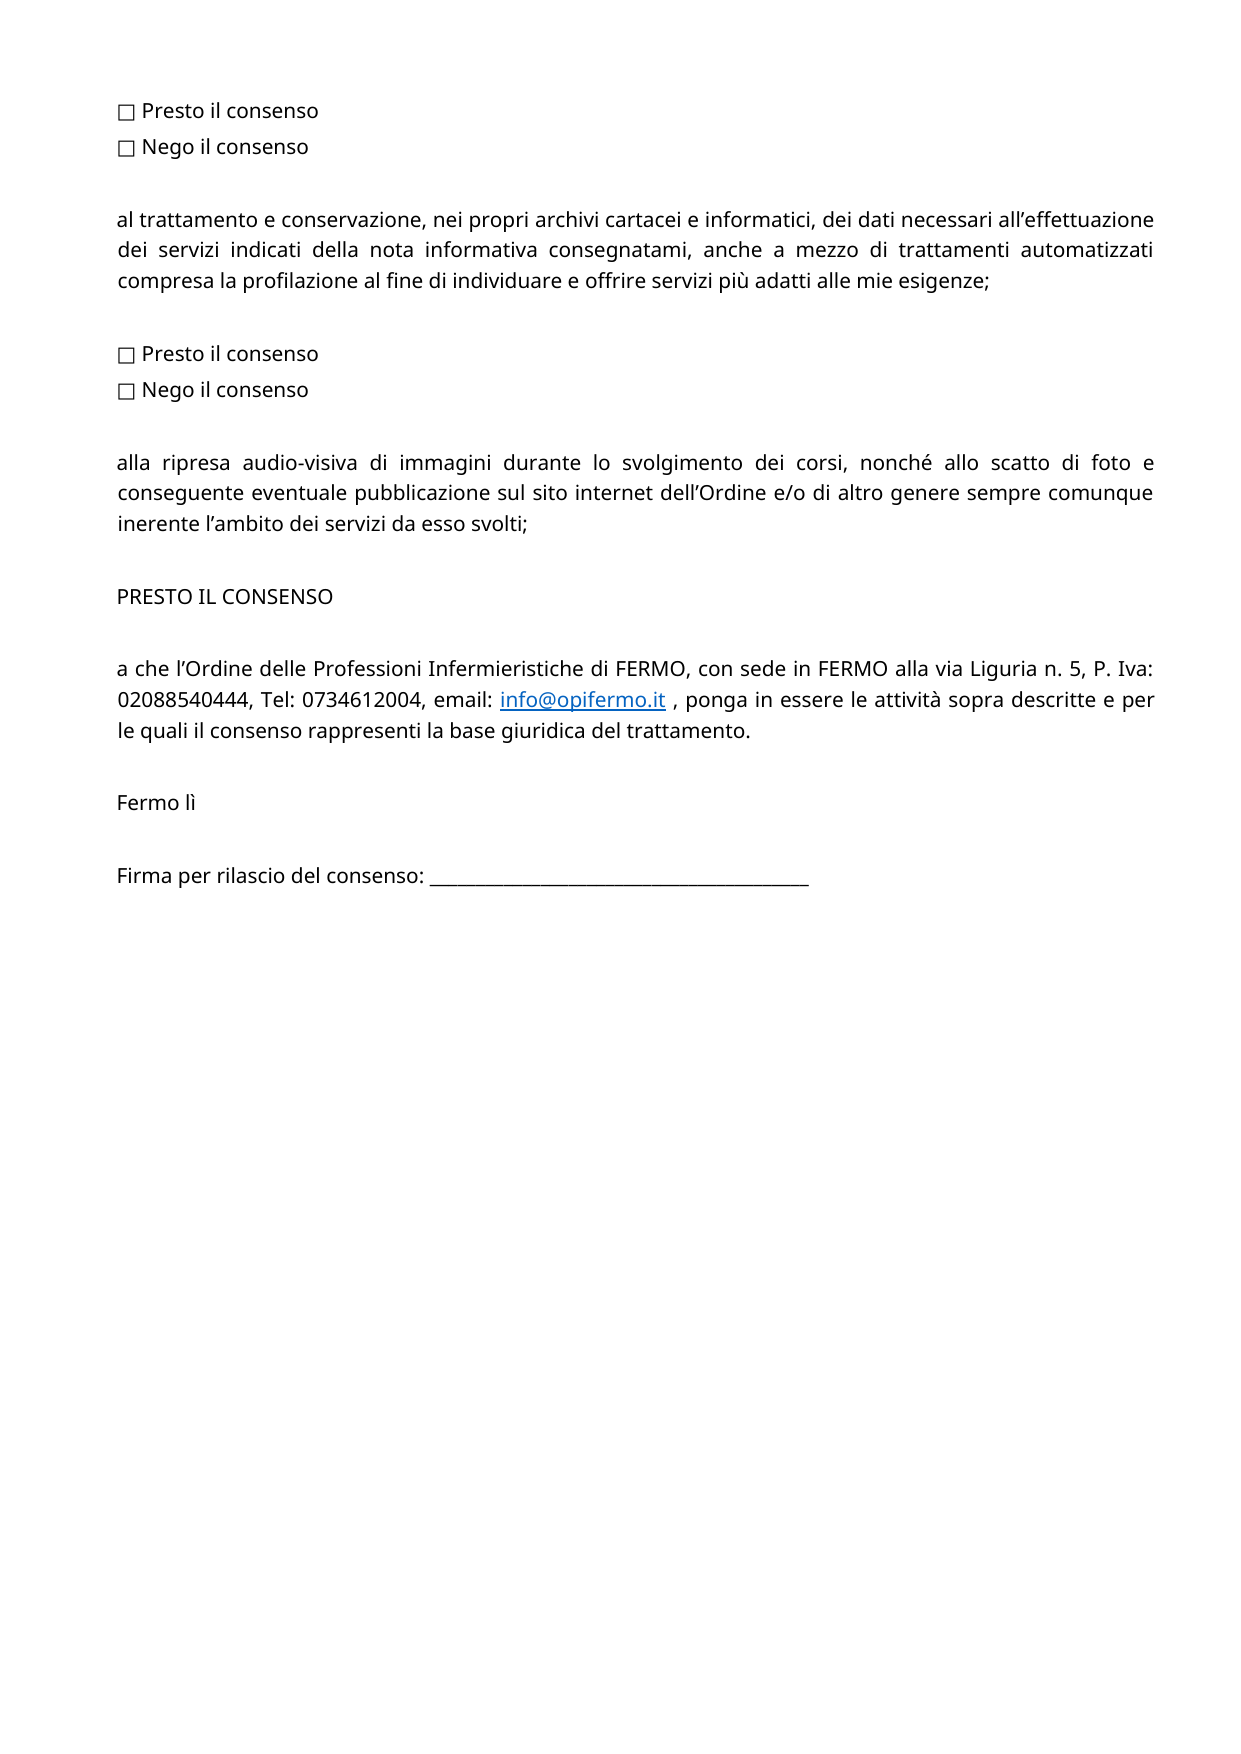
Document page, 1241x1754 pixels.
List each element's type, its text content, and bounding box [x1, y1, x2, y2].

text □ Nego il consenso [116, 132, 1156, 161]
text □ Presto il consenso [116, 96, 1156, 124]
text PRESTO IL CONSENSO [116, 582, 1156, 610]
text Firma per rilascio del consenso: _________________________________________ [116, 861, 1156, 890]
text alla ripresa audio-visiva di immagini durante lo svolgimento dei corsi, nonché allo scatto di foto e conseguente eventuale pubblicazione sul sito internet dell’Ordine e/o di altro genere sempre comunque inerente l’ambito dei servizi da esso svolti; [116, 448, 1156, 538]
text □ Nego il consenso [116, 375, 1156, 404]
text Fermo lì [116, 788, 1156, 817]
text al trattamento e conservazione, nei propri archivi cartacei e informatici, dei dati necessari all’effettuazione dei servizi indicati della nota informativa consegnatami, anche a mezzo di trattamenti automatizzati compresa la profilazione al fine di individuare e offrire servizi più adatti alle mie esigenze; [116, 205, 1156, 294]
text a che l’Ordine delle Professioni Infermieristiche di FERMO, con sede in FERMO alla via Liguria n. 5, P. Iva: 02088540444, Tel: 0734612004, email: info@opifermo.it , ponga in essere le attività sopra descritte e per le quali il consenso rappresenti la base giuridica del trattamento. [116, 654, 1156, 744]
text □ Presto il consenso [116, 339, 1156, 367]
